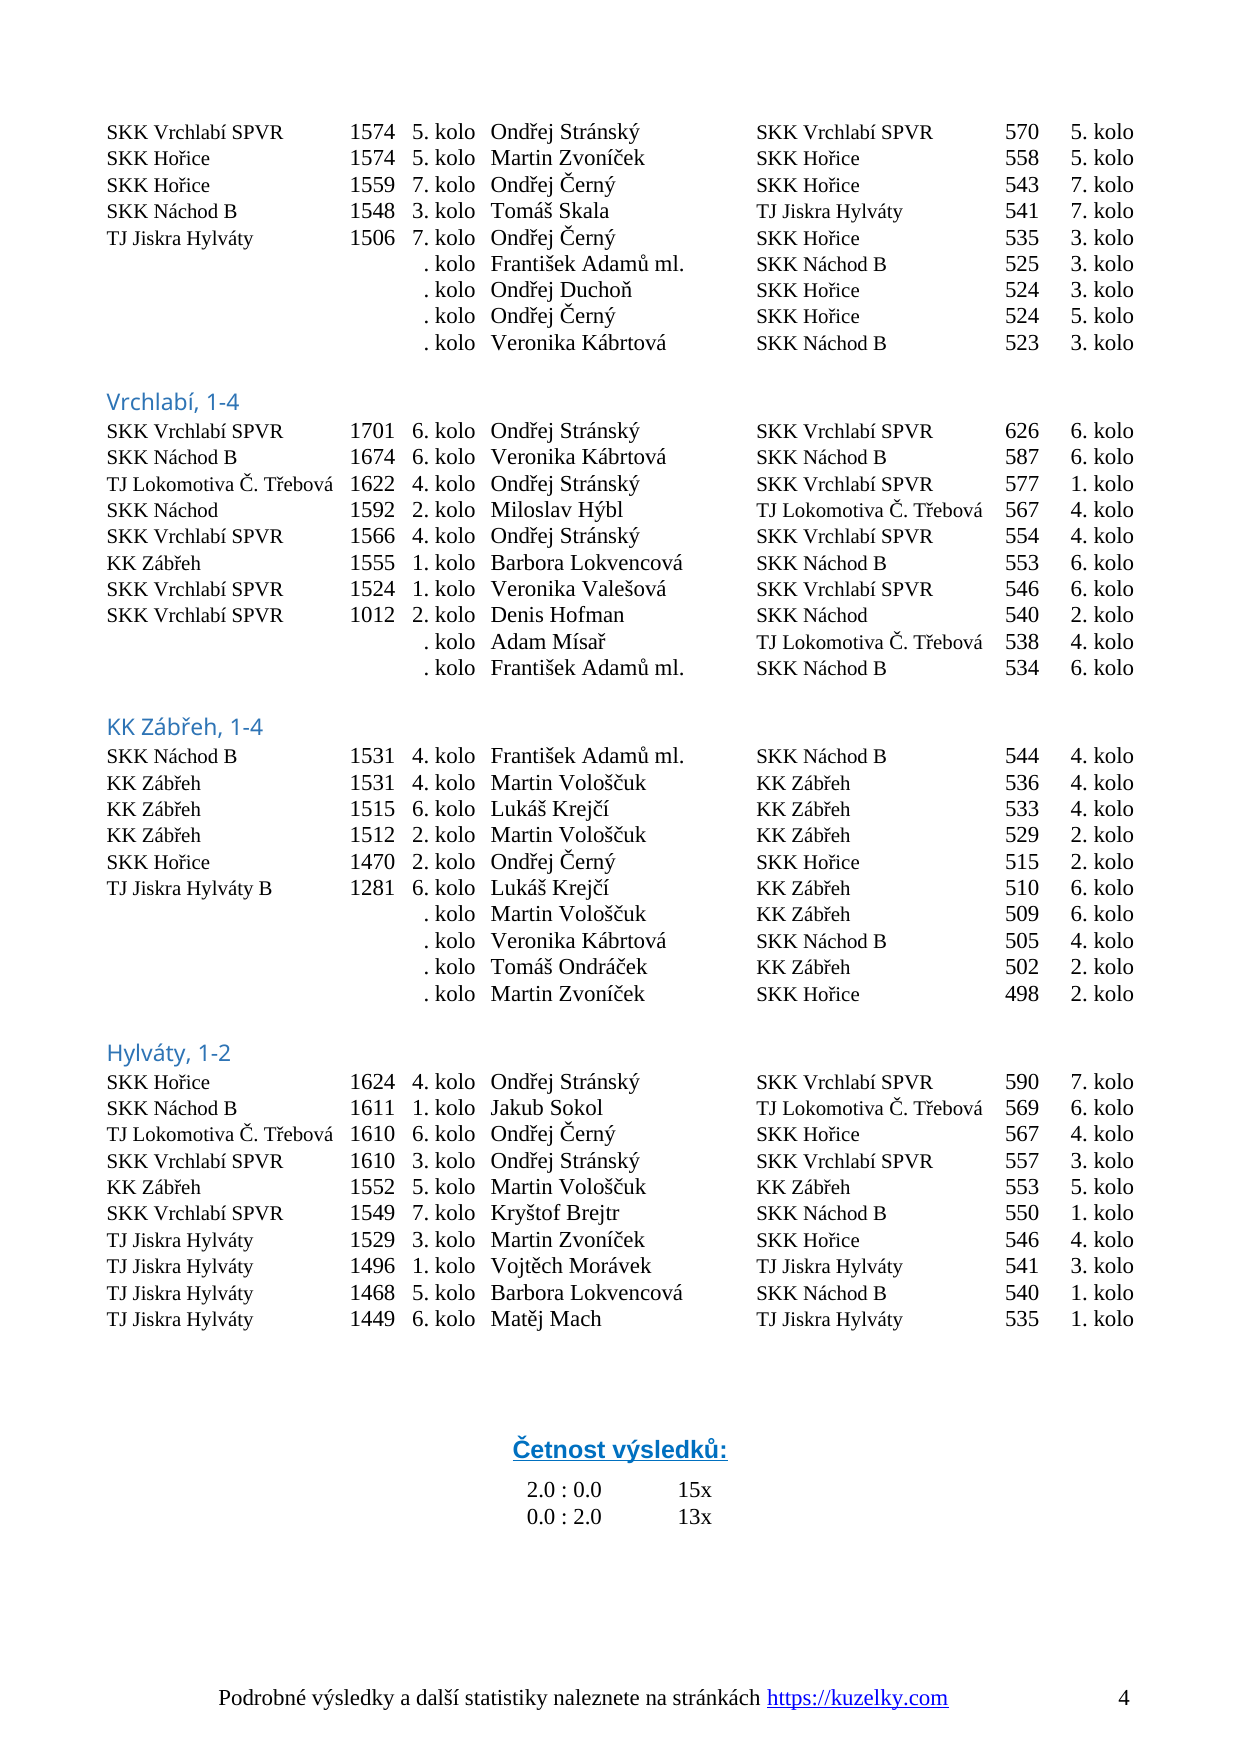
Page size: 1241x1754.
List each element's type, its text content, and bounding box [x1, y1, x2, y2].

text SKK Vrchlabí SPVR 1566 4. kolo Ondřej Stránský SKK Vrchlabí SPVR 554 4. kolo [106, 522, 1134, 549]
text SKK Vrchlabí SPVR 1701 6. kolo Ondřej Stránský SKK Vrchlabí SPVR 626 6. kolo [106, 417, 1134, 443]
text TJ Jiskra Hylváty 1506 7. kolo Ondřej Černý SKK Hořice 535 3. kolo [106, 223, 1134, 250]
text TJ Jiskra Hylváty 1529 3. kolo Martin Zvoníček SKK Hořice 546 4. kolo [106, 1226, 1134, 1252]
subtitle Vrchlabí, 1-4 [106, 386, 1134, 417]
text Četnost výsledků: [94, 1435, 1145, 1464]
text TJ Lokomotiva Č. Třebová 1622 4. kolo Ondřej Stránský SKK Vrchlabí SPVR 577 1. kolo [106, 470, 1134, 496]
text . kolo Ondřej Černý SKK Hořice 524 5. kolo [106, 303, 1134, 329]
subtitle Hylváty, 1-2 [106, 1036, 1134, 1068]
text SKK Hořice 1559 7. kolo Ondřej Černý SKK Hořice 543 7. kolo [106, 171, 1134, 197]
text . kolo František Adamů ml. SKK Náchod B 525 3. kolo [106, 250, 1134, 276]
text TJ Lokomotiva Č. Třebová 1610 6. kolo Ondřej Černý SKK Hořice 567 4. kolo [106, 1120, 1134, 1147]
text SKK Hořice 1574 5. kolo Martin Zvoníček SKK Hořice 558 5. kolo [106, 144, 1134, 171]
text TJ Jiskra Hylváty 1468 5. kolo Barbora Lokvencová SKK Náchod B 540 1. kolo [106, 1278, 1134, 1305]
text . kolo Martin Vološčuk KK Zábřeh 509 6. kolo [106, 901, 1134, 927]
text SKK Hořice 1470 2. kolo Ondřej Černý SKK Hořice 515 2. kolo [106, 848, 1134, 874]
text . kolo Veronika Kábrtová SKK Náchod B 505 4. kolo [106, 927, 1134, 953]
text . kolo Adam Mísař TJ Lokomotiva Č. Třebová 538 4. kolo [106, 628, 1134, 654]
text . kolo Martin Zvoníček SKK Hořice 498 2. kolo [106, 979, 1134, 1006]
text TJ Jiskra Hylváty 1449 6. kolo Matěj Mach TJ Jiskra Hylváty 535 1. kolo [106, 1305, 1134, 1331]
text 0.0 : 2.0 13x [106, 1503, 1134, 1529]
text SKK Vrchlabí SPVR 1610 3. kolo Ondřej Stránský SKK Vrchlabí SPVR 557 3. kolo [106, 1147, 1134, 1173]
text KK Zábřeh 1515 6. kolo Lukáš Krejčí KK Zábřeh 533 4. kolo [106, 795, 1134, 821]
text KK Zábřeh 1555 1. kolo Barbora Lokvencová SKK Náchod B 553 6. kolo [106, 549, 1134, 575]
text SKK Vrchlabí SPVR 1549 7. kolo Kryštof Brejtr SKK Náchod B 550 1. kolo [106, 1199, 1134, 1226]
text . kolo Veronika Kábrtová SKK Náchod B 523 3. kolo [106, 329, 1134, 355]
text . kolo František Adamů ml. SKK Náchod B 534 6. kolo [106, 654, 1134, 681]
text KK Zábřeh 1512 2. kolo Martin Vološčuk KK Zábřeh 529 2. kolo [106, 821, 1134, 848]
text SKK Náchod B 1531 4. kolo František Adamů ml. SKK Náchod B 544 4. kolo [106, 742, 1134, 769]
text TJ Jiskra Hylváty B 1281 6. kolo Lukáš Krejčí KK Zábřeh 510 6. kolo [106, 874, 1134, 901]
text . kolo Ondřej Duchoň SKK Hořice 524 3. kolo [106, 276, 1134, 303]
text SKK Náchod 1592 2. kolo Miloslav Hýbl TJ Lokomotiva Č. Třebová 567 4. kolo [106, 496, 1134, 522]
subtitle KK Zábřeh, 1-4 [106, 711, 1134, 742]
text SKK Vrchlabí SPVR 1574 5. kolo Ondřej Stránský SKK Vrchlabí SPVR 570 5. kolo [106, 118, 1134, 144]
text SKK Vrchlabí SPVR 1524 1. kolo Veronika Valešová SKK Vrchlabí SPVR 546 6. kolo [106, 575, 1134, 602]
text SKK Náchod B 1548 3. kolo Tomáš Skala TJ Jiskra Hylváty 541 7. kolo [106, 197, 1134, 223]
text KK Zábřeh 1552 5. kolo Martin Vološčuk KK Zábřeh 553 5. kolo [106, 1173, 1134, 1199]
text TJ Jiskra Hylváty 1496 1. kolo Vojtěch Morávek TJ Jiskra Hylváty 541 3. kolo [106, 1252, 1134, 1278]
text SKK Vrchlabí SPVR 1012 2. kolo Denis Hofman SKK Náchod 540 2. kolo [106, 602, 1134, 628]
text . kolo Tomáš Ondráček KK Zábřeh 502 2. kolo [106, 953, 1134, 979]
text KK Zábřeh 1531 4. kolo Martin Vološčuk KK Zábřeh 536 4. kolo [106, 769, 1134, 795]
text 2.0 : 0.0 15x [106, 1477, 1134, 1503]
text SKK Náchod B 1611 1. kolo Jakub Sokol TJ Lokomotiva Č. Třebová 569 6. kolo [106, 1094, 1134, 1120]
text SKK Hořice 1624 4. kolo Ondřej Stránský SKK Vrchlabí SPVR 590 7. kolo [106, 1068, 1134, 1094]
text SKK Náchod B 1674 6. kolo Veronika Kábrtová SKK Náchod B 587 6. kolo [106, 443, 1134, 470]
